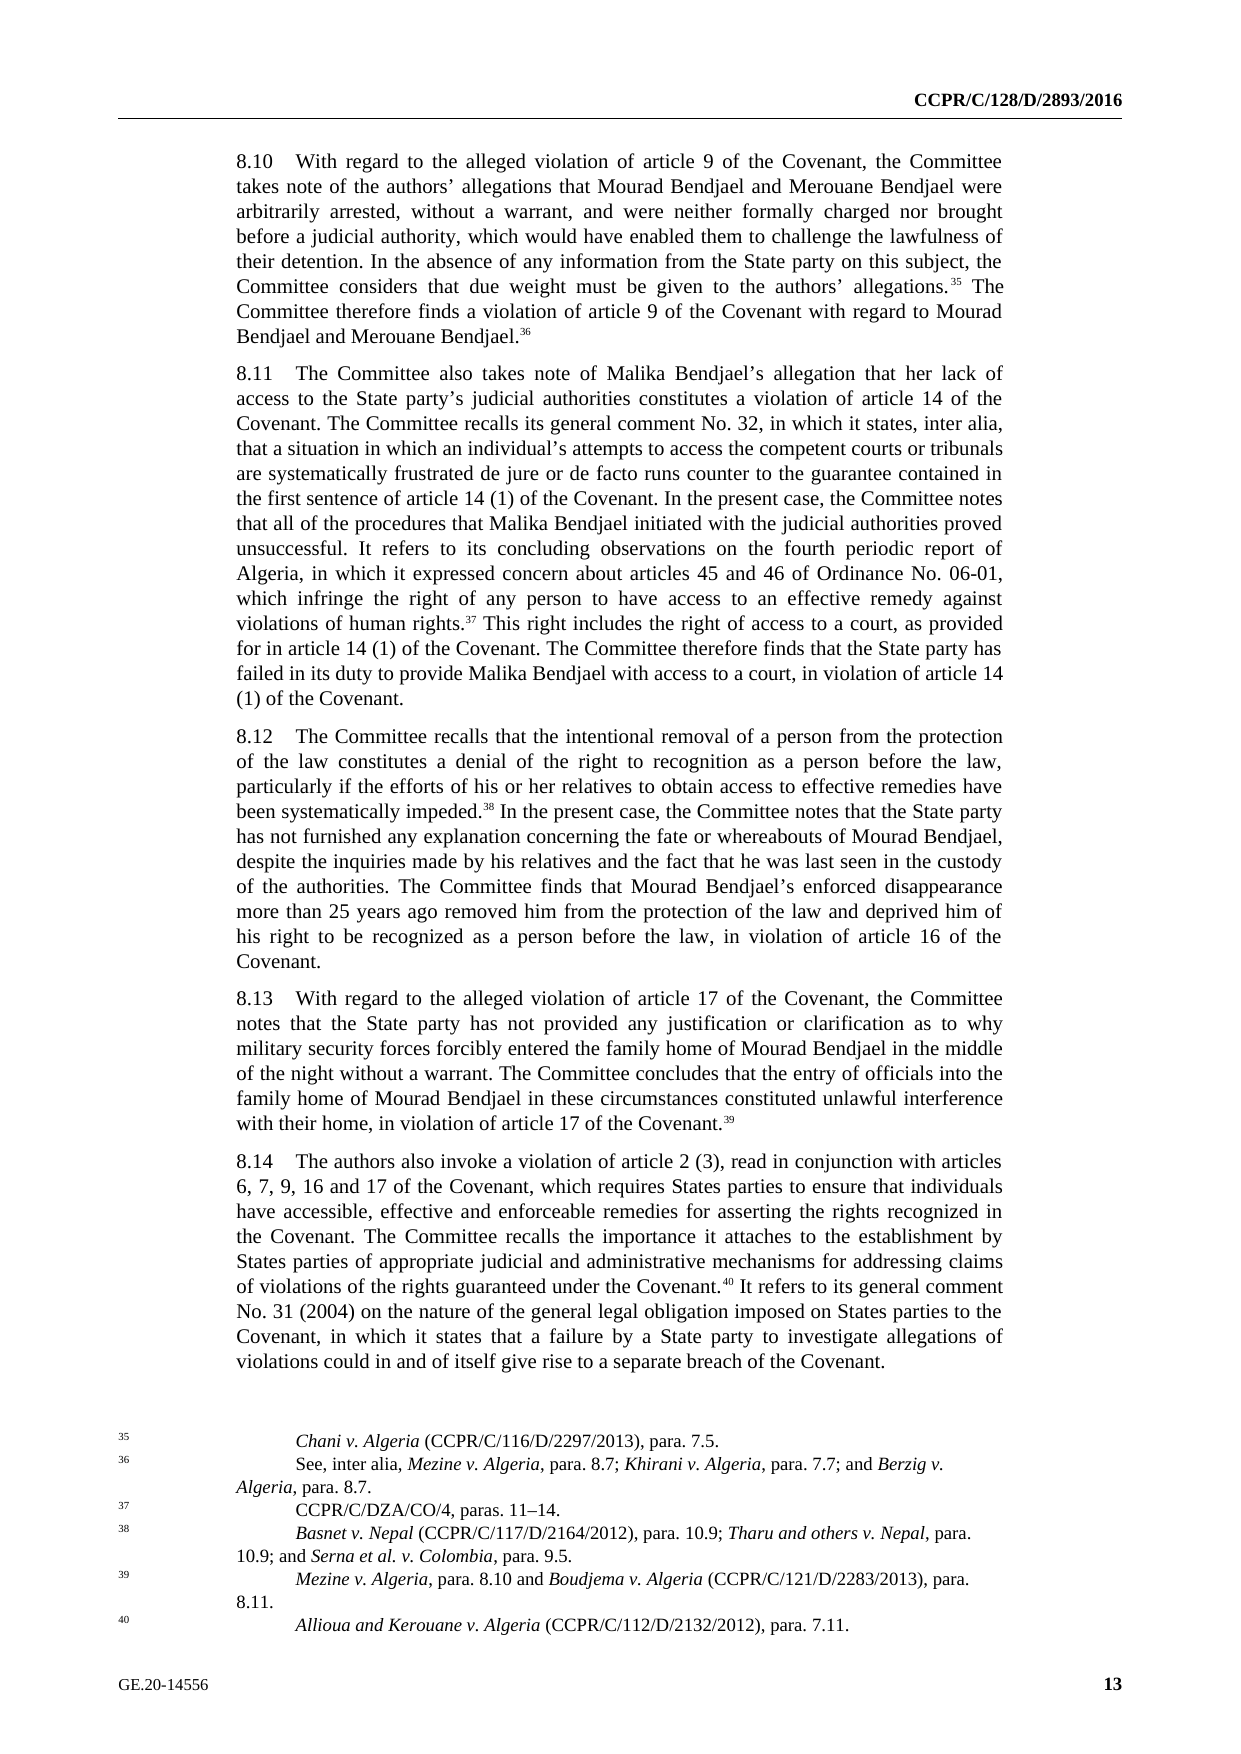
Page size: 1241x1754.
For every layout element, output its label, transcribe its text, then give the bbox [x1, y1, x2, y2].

text 8.13 With regard to the alleged violation of article 17 of the Covenant, the Committee notes that the State party has not provided any justification or clarification as to why military security forces forcibly entered the family home of Mourad Bendjael in the middle of the night without a warrant. The Committee concludes that the entry of officials into the family home of Mourad Bendjael in these circumstances constituted unlawful interference with their home, in violation of article 17 of the Covenant. [236, 985, 1004, 1135]
text 8.11 The Committee also takes note of Malika Bendjael’s allegation that her lack of access to the State party’s judicial authorities constitutes a violation of article 14 of the Covenant. The Committee recalls its general comment No. 32, in which it states, inter alia, that a situation in which an individual’s attempts to access the competent courts or tribunals are systematically frustrated de jure or de facto runs counter to the guarantee contained in the first sentence of article 14 (1) of the Covenant. In the present case, the Committee notes that all of the procedures that Malika Bendjael initiated with the judicial authorities proved unsuccessful. It refers to its concluding observations on the fourth periodic report of Algeria, in which it expressed concern about articles 45 and 46 of Ordinance No. 06-01, which infringe the right of any person to have access to an effective remedy against violations of human rights. This right includes the right of access to a court, as provided for in article 14 (1) of the Covenant. The Committee therefore finds that the State party has failed in its duty to provide Malika Bendjael with access to a court, in violation of article 14 (1) of the Covenant. [236, 360, 1004, 710]
text 8.10 With regard to the alleged violation of article 9 of the Covenant, the Committee takes note of the authors’ allegations that Mourad Bendjael and Merouane Bendjael were arbitrarily arrested, without a warrant, and were neither formally charged nor brought before a judicial authority, which would have enabled them to challenge the lawfulness of their detention. In the absence of any information from the State party on this subject, the Committee considers that due weight must be given to the authors’ allegations. The Committee therefore finds a violation of article 9 of the Covenant with regard to Mourad Bendjael and Merouane Bendjael. [236, 148, 1004, 348]
text 8.12 The Committee recalls that the intentional removal of a person from the protection of the law constitutes a denial of the right to recognition as a person before the law, particularly if the efforts of his or her relatives to obtain access to effective remedies have been systematically impeded. In the present case, the Committee notes that the State party has not furnished any explanation concerning the fate or whereabouts of Mourad Bendjael, despite the inquiries made by his relatives and the fact that he was last seen in the custody of the authorities. The Committee finds that Mourad Bendjael’s enforced disappearance more than 25 years ago removed him from the protection of the law and deprived him of his right to be recognized as a person before the law, in violation of article 16 of the Covenant. [236, 723, 1004, 973]
text 8.14 The authors also invoke a violation of article 2 (3), read in conjunction with articles 6, 7, 9, 16 and 17 of the Covenant, which requires States parties to ensure that individuals have accessible, effective and enforceable remedies for asserting the rights recognized in the Covenant. The Committee recalls the importance it attaches to the establishment by States parties of appropriate judicial and administrative mechanisms for addressing claims of violations of the rights guaranteed under the Covenant. It refers to its general comment No. 31 (2004) on the nature of the general legal obligation imposed on States parties to the Covenant, in which it states that a failure by a State party to investigate allegations of violations could in and of itself give rise to a separate breach of the Covenant. [236, 1148, 1004, 1373]
